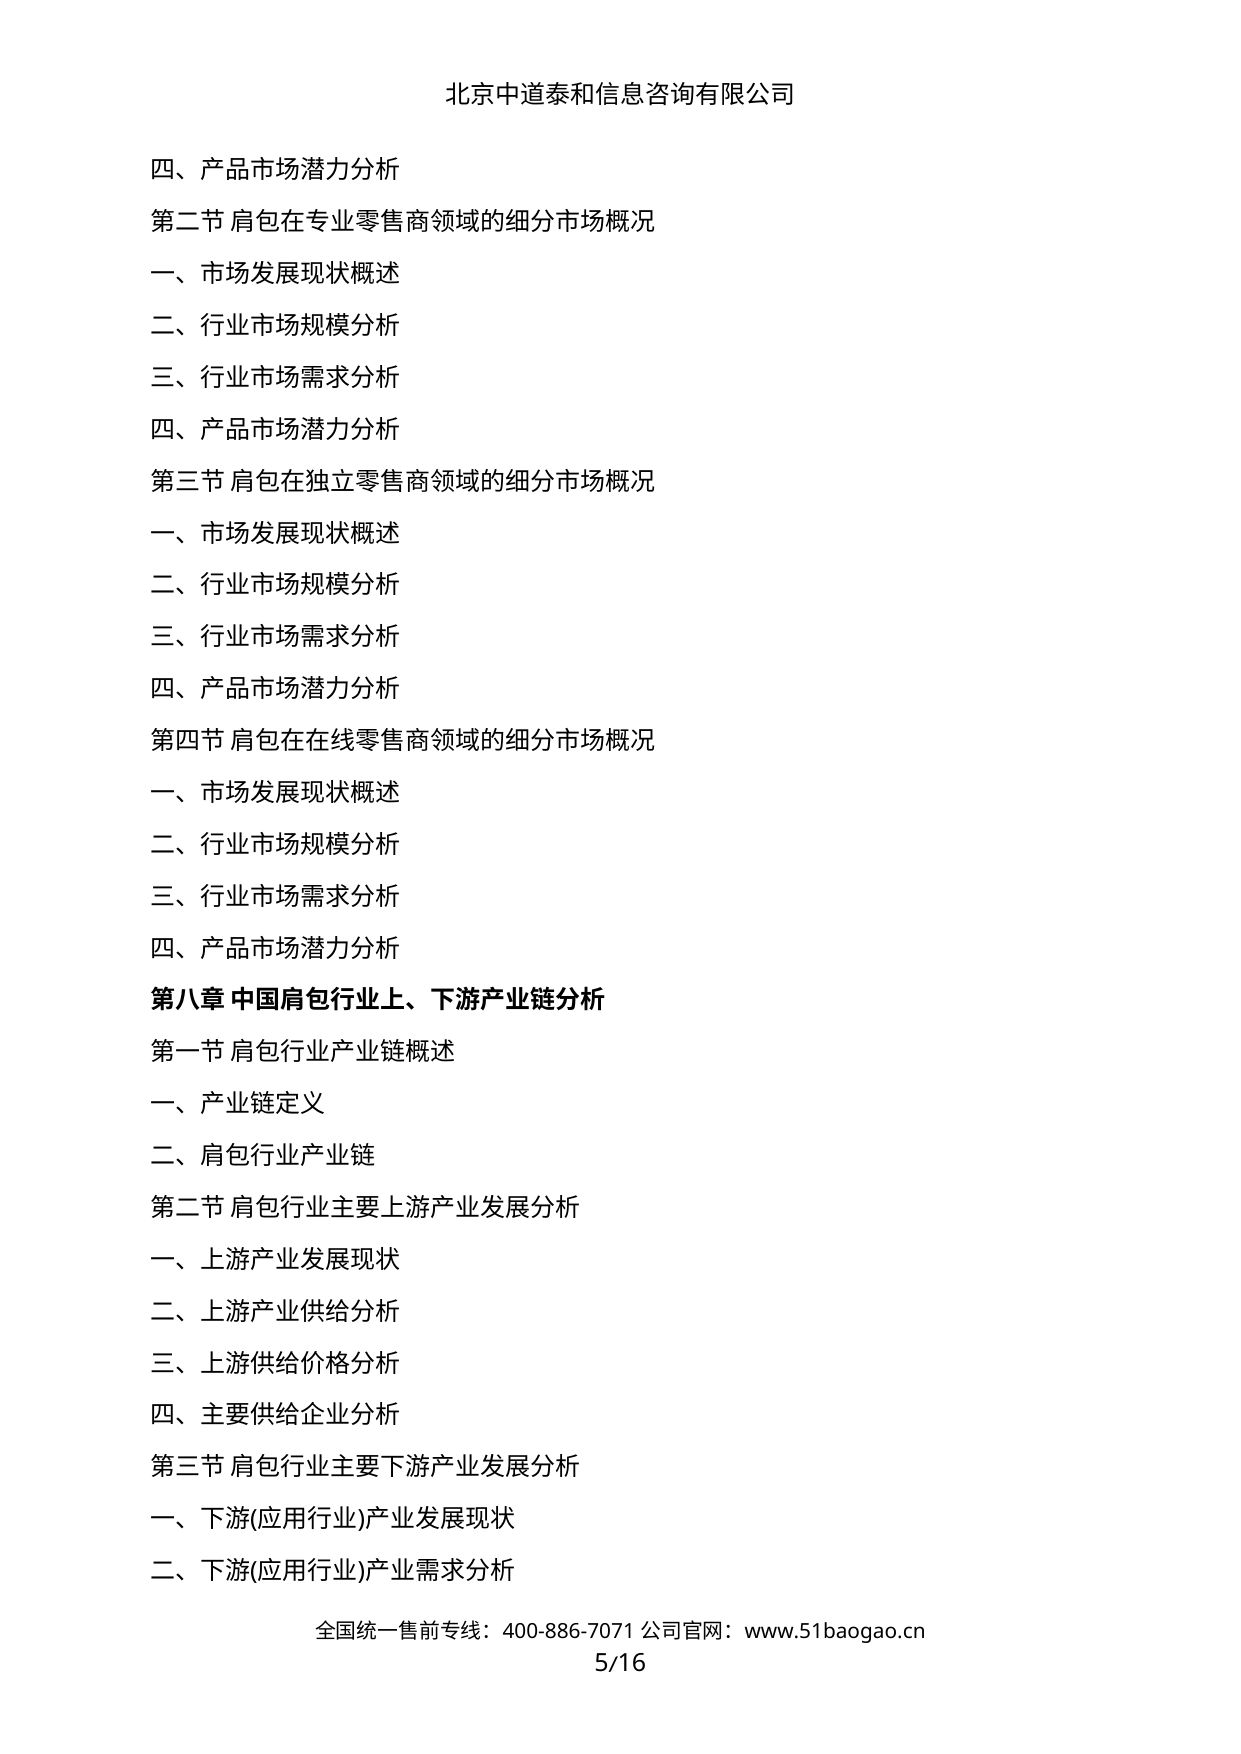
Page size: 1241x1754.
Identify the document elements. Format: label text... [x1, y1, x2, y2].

text 四、产品市场潜力分析 [150, 669, 1090, 705]
text 二、下游(应用行业)产业需求分析 [150, 1551, 1090, 1587]
text 四、产品市场潜力分析 [150, 409, 1090, 446]
text 三、上游供给价格分析 [150, 1343, 1090, 1379]
text 第四节 肩包在在线零售商领域的细分市场概况 [150, 721, 1090, 757]
text 四、产品市场潜力分析 [150, 150, 1090, 186]
text 一、市场发展现状概述 [150, 772, 1090, 809]
text 三、行业市场需求分析 [150, 617, 1090, 653]
text 一、市场发展现状概述 [150, 513, 1090, 549]
text 四、主要供给企业分析 [150, 1395, 1090, 1431]
text 一、产业链定义 [150, 1084, 1090, 1120]
text 二、行业市场规模分析 [150, 565, 1090, 601]
text 一、下游(应用行业)产业发展现状 [150, 1499, 1090, 1535]
text 二、肩包行业产业链 [150, 1136, 1090, 1172]
text 三、行业市场需求分析 [150, 876, 1090, 912]
text 一、市场发展现状概述 [150, 254, 1090, 290]
text 第二节 肩包在专业零售商领域的细分市场概况 [150, 202, 1090, 238]
text 二、上游产业供给分析 [150, 1291, 1090, 1327]
text 第三节 肩包在独立零售商领域的细分市场概况 [150, 461, 1090, 497]
text 二、行业市场规模分析 [150, 306, 1090, 342]
text 二、行业市场规模分析 [150, 824, 1090, 861]
text 第三节 肩包行业主要下游产业发展分析 [150, 1447, 1090, 1483]
text 四、产品市场潜力分析 [150, 928, 1090, 964]
text 第八章 中国肩包行业上、下游产业链分析 [150, 980, 1090, 1016]
text 第一节 肩包行业产业链概述 [150, 1032, 1090, 1068]
text 三、行业市场需求分析 [150, 357, 1090, 394]
text 第二节 肩包行业主要上游产业发展分析 [150, 1187, 1090, 1224]
text 一、上游产业发展现状 [150, 1239, 1090, 1276]
